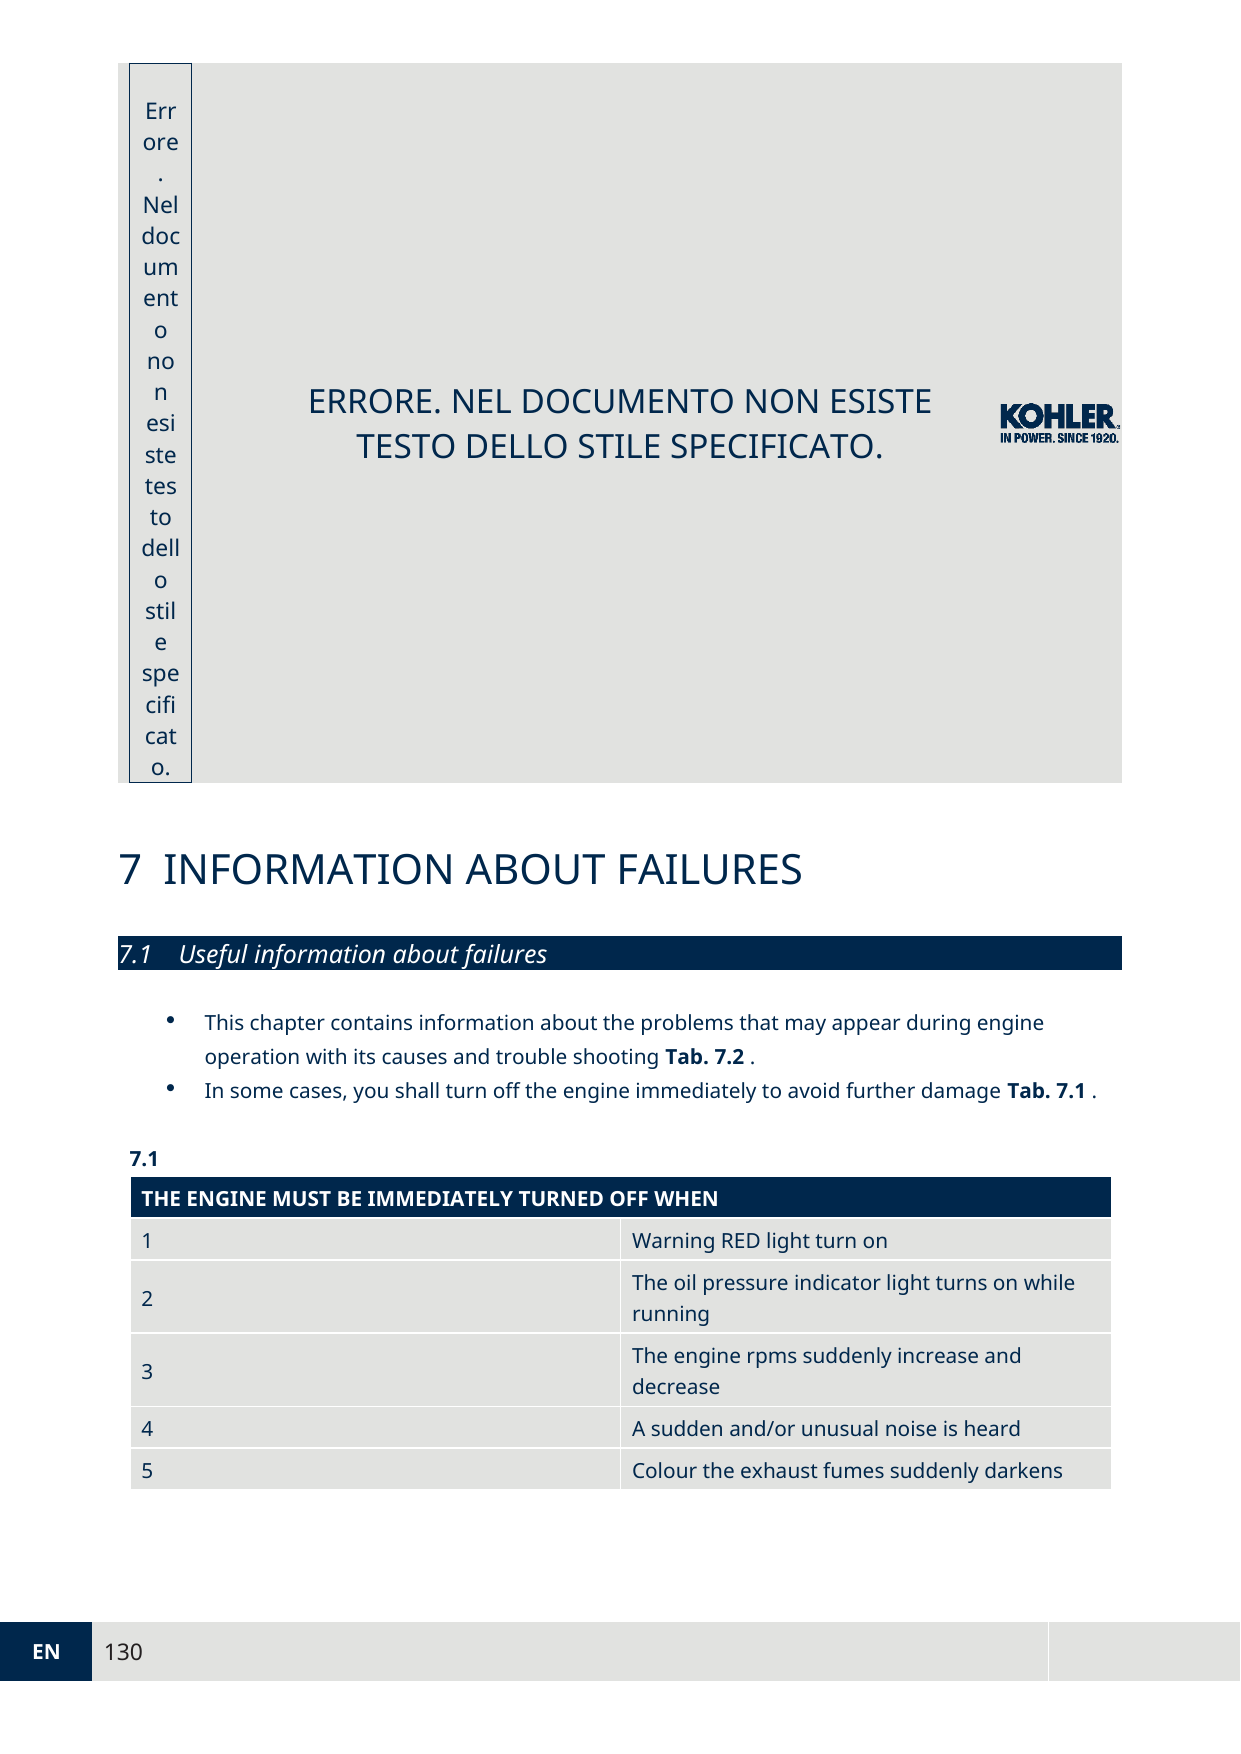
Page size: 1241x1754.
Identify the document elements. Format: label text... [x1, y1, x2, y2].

table_header This chapter contains information about the problems that may appear during engine operation with its causes and trouble shooting Tab. 7.2 . In some cases, you shall turn off the engine immediately to avoid further damage Tab. 7.1 . 7.1 7.2 In the event that the solutions proposed in Tab. 7.2 do not eliminate the trouble, contact a KOHLER authorized workshop [118, 990, 1122, 1571]
subtitle Useful information about failures [118, 936, 1122, 970]
picture [1000, 403, 1121, 443]
subtitle Information about failures [118, 840, 1122, 896]
